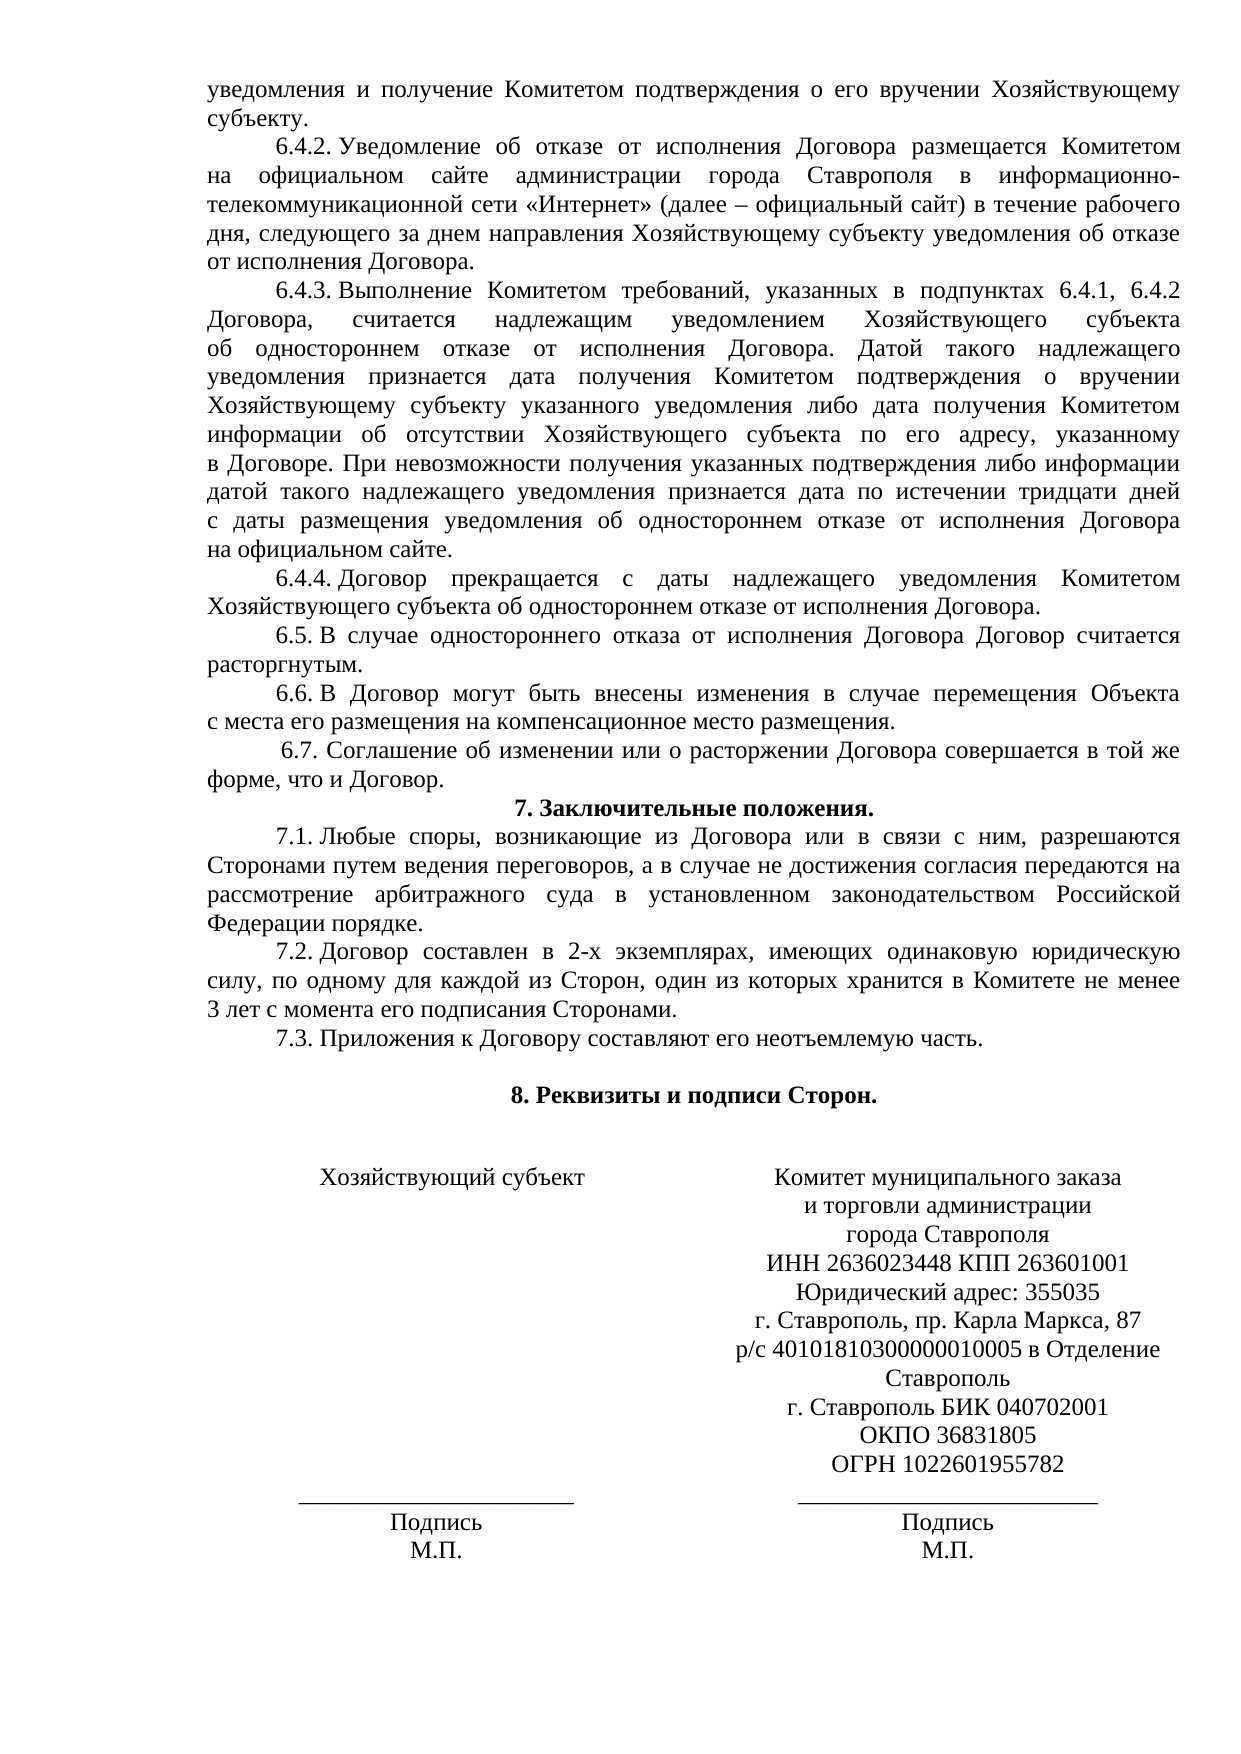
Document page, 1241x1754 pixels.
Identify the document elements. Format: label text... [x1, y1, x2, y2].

text 6.7. Соглашение об изменении или о расторжении Договора совершается в той же форме, что и Договор. [207, 735, 1181, 793]
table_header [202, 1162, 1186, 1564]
text 8. Реквизиты и подписи Сторон. [207, 1080, 1181, 1109]
text 7.1. Любые споры, возникающие из Договора или в связи с ним, разрешаются Сторонами путем ведения переговоров, а в случае не достижения согласия передаются на рассмотрение арбитражного суда в установленном законодательством Российской Федерации порядке. [207, 821, 1181, 936]
text 7.3. Приложения к Договору составляют его неотъемлемую часть. [207, 1023, 1181, 1051]
text 6.4.3. Выполнение Комитетом требований, указанных в подпунктах 6.4.1, 6.4.2 Договора, считается надлежащим уведомлением Хозяйствующего субъекта об одностороннем отказе от исполнения Договора. Датой такого надлежащего уведомления признается дата получения Комитетом подтверждения о вручении Хозяйствующему субъекту указанного уведомления либо дата получения Комитетом информации об отсутствии Хозяйствующего субъекта по его адресу, указанному в Договоре. При невозможности получения указанных подтверждения либо информации датой такого надлежащего уведомления признается дата по истечении тридцати дней с даты размещения уведомления об одностороннем отказе от исполнения Договора на официальном сайте. [207, 275, 1181, 563]
text 6.6. В Договор могут быть внесены изменения в случае перемещения Объекта с места его размещения на компенсационное место размещения. [207, 678, 1181, 735]
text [207, 74, 1181, 131]
text 6.5. В случае одностороннего отказа от исполнения Договора Договор считается расторгнутым. [207, 620, 1181, 678]
text 6.4.4. Договор прекращается с даты надлежащего уведомления Комитетом Хозяйствующего субъекта об одностороннем отказе от исполнения Договора. [207, 563, 1181, 620]
text 7.2. Договор составлен в 2-х экземплярах, имеющих одинаковую юридическую силу, по одному для каждой из Сторон, один из которых хранится в Комитете не менее 3 лет с момента его подписания Сторонами. [207, 936, 1181, 1023]
text 6.4.2. Уведомление об отказе от исполнения Договора размещается Комитетом на официальном сайте администрации города Ставрополя в информационно-телекоммуникационной сети «Интернет» (далее – официальный сайт) в течение рабочего дня, следующего за днем направления Хозяйствующему субъекту уведомления об отказе от исполнения Договора. [207, 131, 1181, 275]
text 7. Заключительные положения. [207, 793, 1181, 821]
